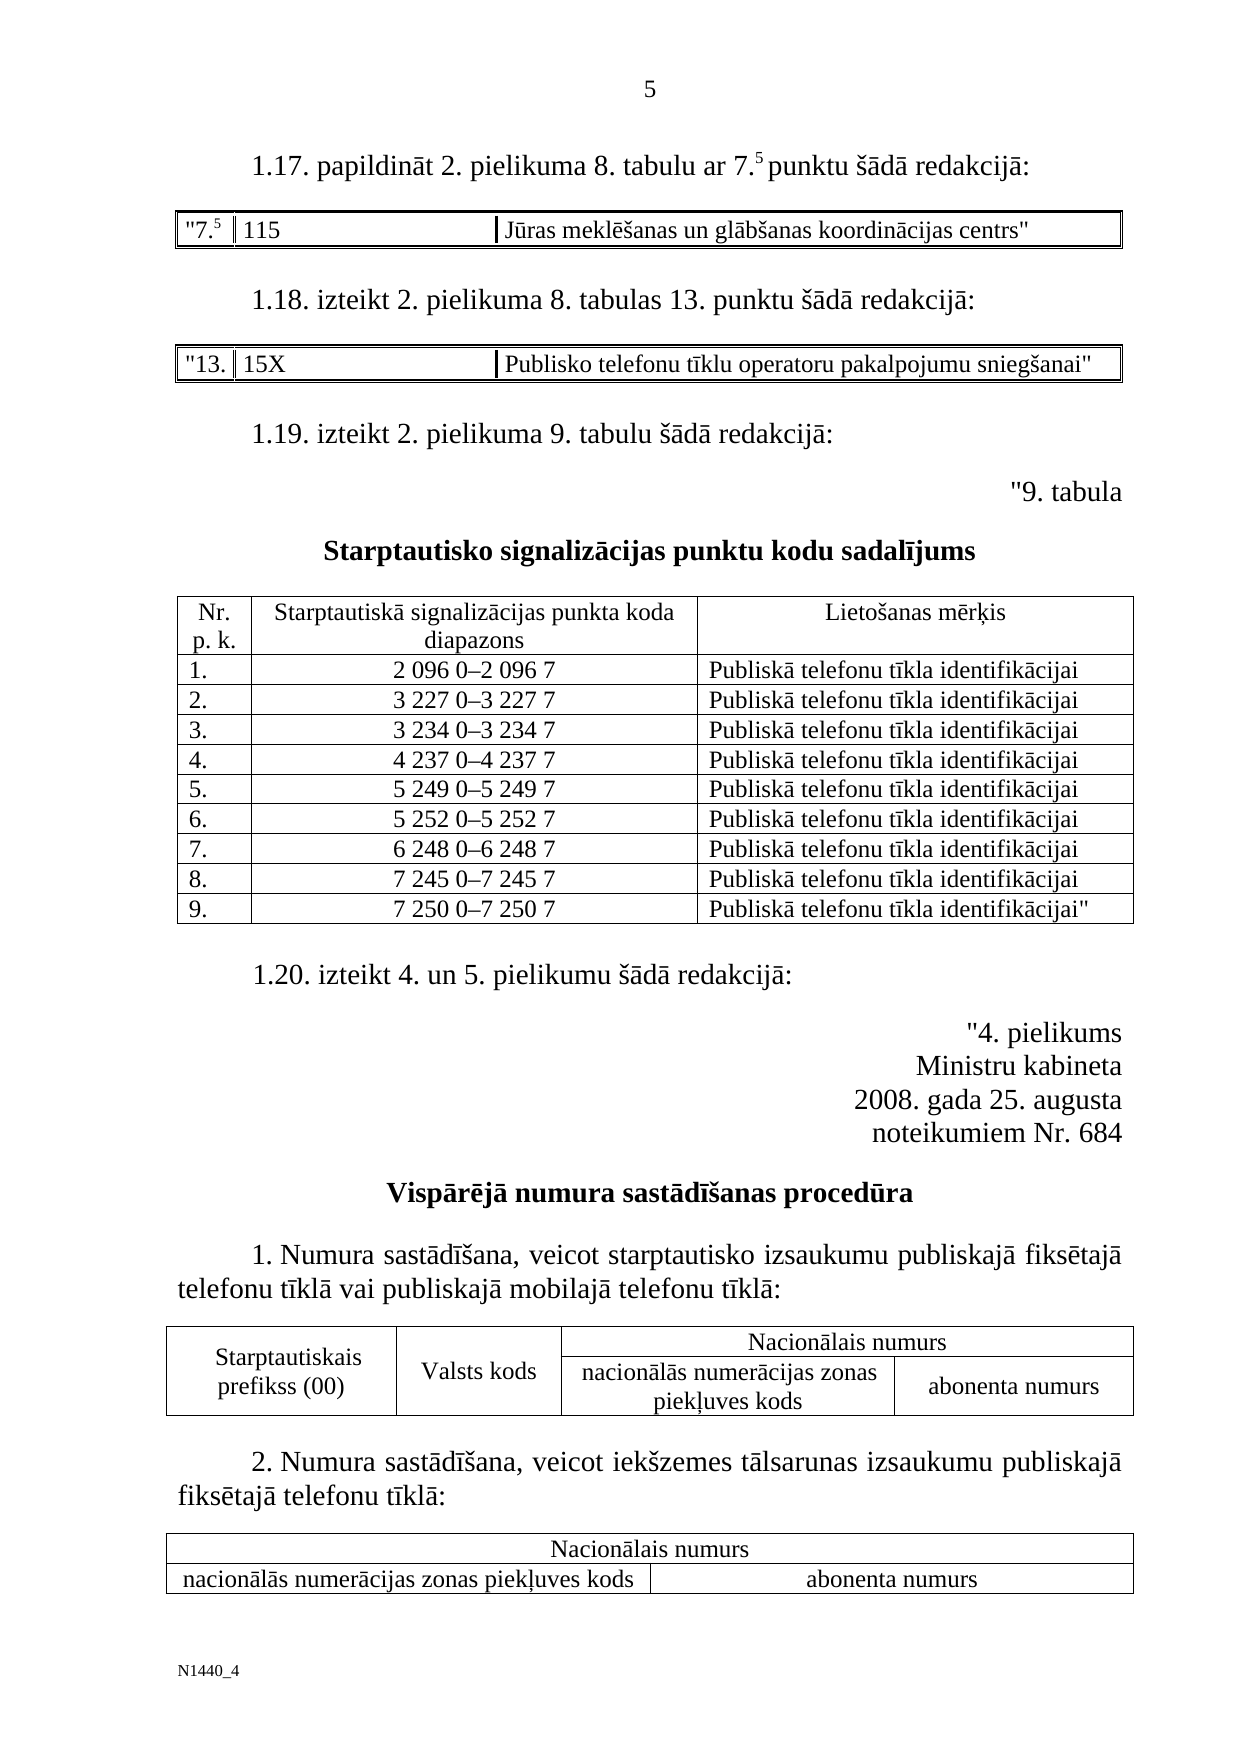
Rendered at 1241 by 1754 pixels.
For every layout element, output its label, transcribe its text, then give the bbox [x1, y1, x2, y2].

table_header Nacionālais numurs [562, 1327, 1133, 1356]
table_cell 2. [178, 685, 251, 714]
table_header Nacionālais numurs [167, 1534, 1133, 1563]
table_cell 6. [178, 804, 251, 833]
table_header "7.5 [178, 213, 234, 245]
table_header Jūras meklēšanas un glābšanas koordinācijas centrs" [496, 213, 1120, 245]
text 1.19. izteikt 2. pielikuma 9. tabulu šādā redakcijā: [177, 416, 1122, 449]
text noteikumiem Nr. 684 [177, 1115, 1122, 1149]
table_cell abonenta numurs [895, 1357, 1133, 1414]
text 1. Numura sastādīšana, veicot starptautisko izsaukumu publiskajā fiksētajā telefonu tīklā vai publiskajā mobilajā telefonu tīklā: [177, 1237, 1122, 1304]
text Ministru kabineta [177, 1048, 1122, 1082]
table_cell 8. [178, 864, 251, 893]
table_cell 9. [178, 894, 251, 922]
table_cell 6 248 0–6 248 7 [252, 834, 697, 863]
table_cell 5 252 0–5 252 7 [252, 804, 697, 833]
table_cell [167, 1564, 650, 1592]
text 2008. gada 25. augusta [177, 1082, 1122, 1115]
table_cell 7 250 0–7 250 7 [252, 894, 697, 922]
text Vispārējā numura sastādīšanas procedūra [177, 1175, 1122, 1209]
table_header Publisko telefonu tīklu operatoru pakalpojumu sniegšanai" [496, 348, 1120, 379]
text Starptautisko signalizācijas punktu kodu sadalījums [177, 533, 1122, 567]
table_cell Publiskā telefonu tīkla identifikācijai [698, 745, 1133, 773]
table_header Starptautiskā signalizācijas punkta koda diapazons [252, 597, 697, 654]
table_header Starptautiskais prefikss (00) [167, 1327, 396, 1414]
text "9. tabula [177, 474, 1122, 507]
table_cell 7 245 0–7 245 7 [252, 864, 697, 893]
table_header Lietošanas mērķis [698, 597, 1133, 654]
table_cell 4. [178, 745, 251, 773]
table_header 115 [235, 213, 496, 245]
table_cell Publiskā telefonu tīkla identifikācijai [698, 775, 1133, 803]
table_cell Publiskā telefonu tīkla identifikācijai [698, 804, 1133, 833]
table_cell Publiskā telefonu tīkla identifikācijai [698, 685, 1133, 714]
table_header Nr. p. k. [178, 597, 251, 654]
table_cell 3 227 0–3 227 7 [252, 685, 697, 714]
table_cell 3 234 0–3 234 7 [252, 715, 697, 744]
table_header 15X [235, 348, 496, 379]
text 1.20. izteikt 4. un 5. pielikumu šādā redakcijā: [177, 957, 1122, 991]
table_cell Publiskā telefonu tīkla identifikācijai [698, 864, 1133, 893]
table_cell abonenta numurs [651, 1564, 1133, 1592]
table_cell 5 249 0–5 249 7 [252, 775, 697, 803]
table_header Valsts kods [397, 1327, 561, 1414]
table_cell 5. [178, 775, 251, 803]
table_header "13. [178, 348, 234, 379]
table_cell Publiskā telefonu tīkla identifikācijai" [698, 894, 1133, 922]
table_cell 7. [178, 834, 251, 863]
text 1.18. izteikt 2. pielikuma 8. tabulas 13. punktu šādā redakcijā: [177, 282, 1122, 315]
text "4. pielikums [177, 1015, 1122, 1048]
text 2. Numura sastādīšana, veicot iekšzemes tālsarunas izsaukumu publiskajā fiksētajā telefonu tīklā: [177, 1444, 1122, 1511]
table_cell Publiskā telefonu tīkla identifikācijai [698, 655, 1133, 684]
table_cell nacionālās numerācijas zonas piekļuves kods [562, 1357, 894, 1414]
table_cell Publiskā telefonu tīkla identifikācijai [698, 715, 1133, 744]
table_cell 3. [178, 715, 251, 744]
table_cell Publiskā telefonu tīkla identifikācijai [698, 834, 1133, 863]
table_cell 2 096 0–2 096 7 [252, 655, 697, 684]
table_cell 1. [178, 655, 251, 684]
table_cell 4 237 0–4 237 7 [252, 745, 697, 773]
text 1.17. papildināt 2. pielikuma 8. tabulu ar 7.5 punktu šādā redakcijā: [177, 148, 1122, 181]
